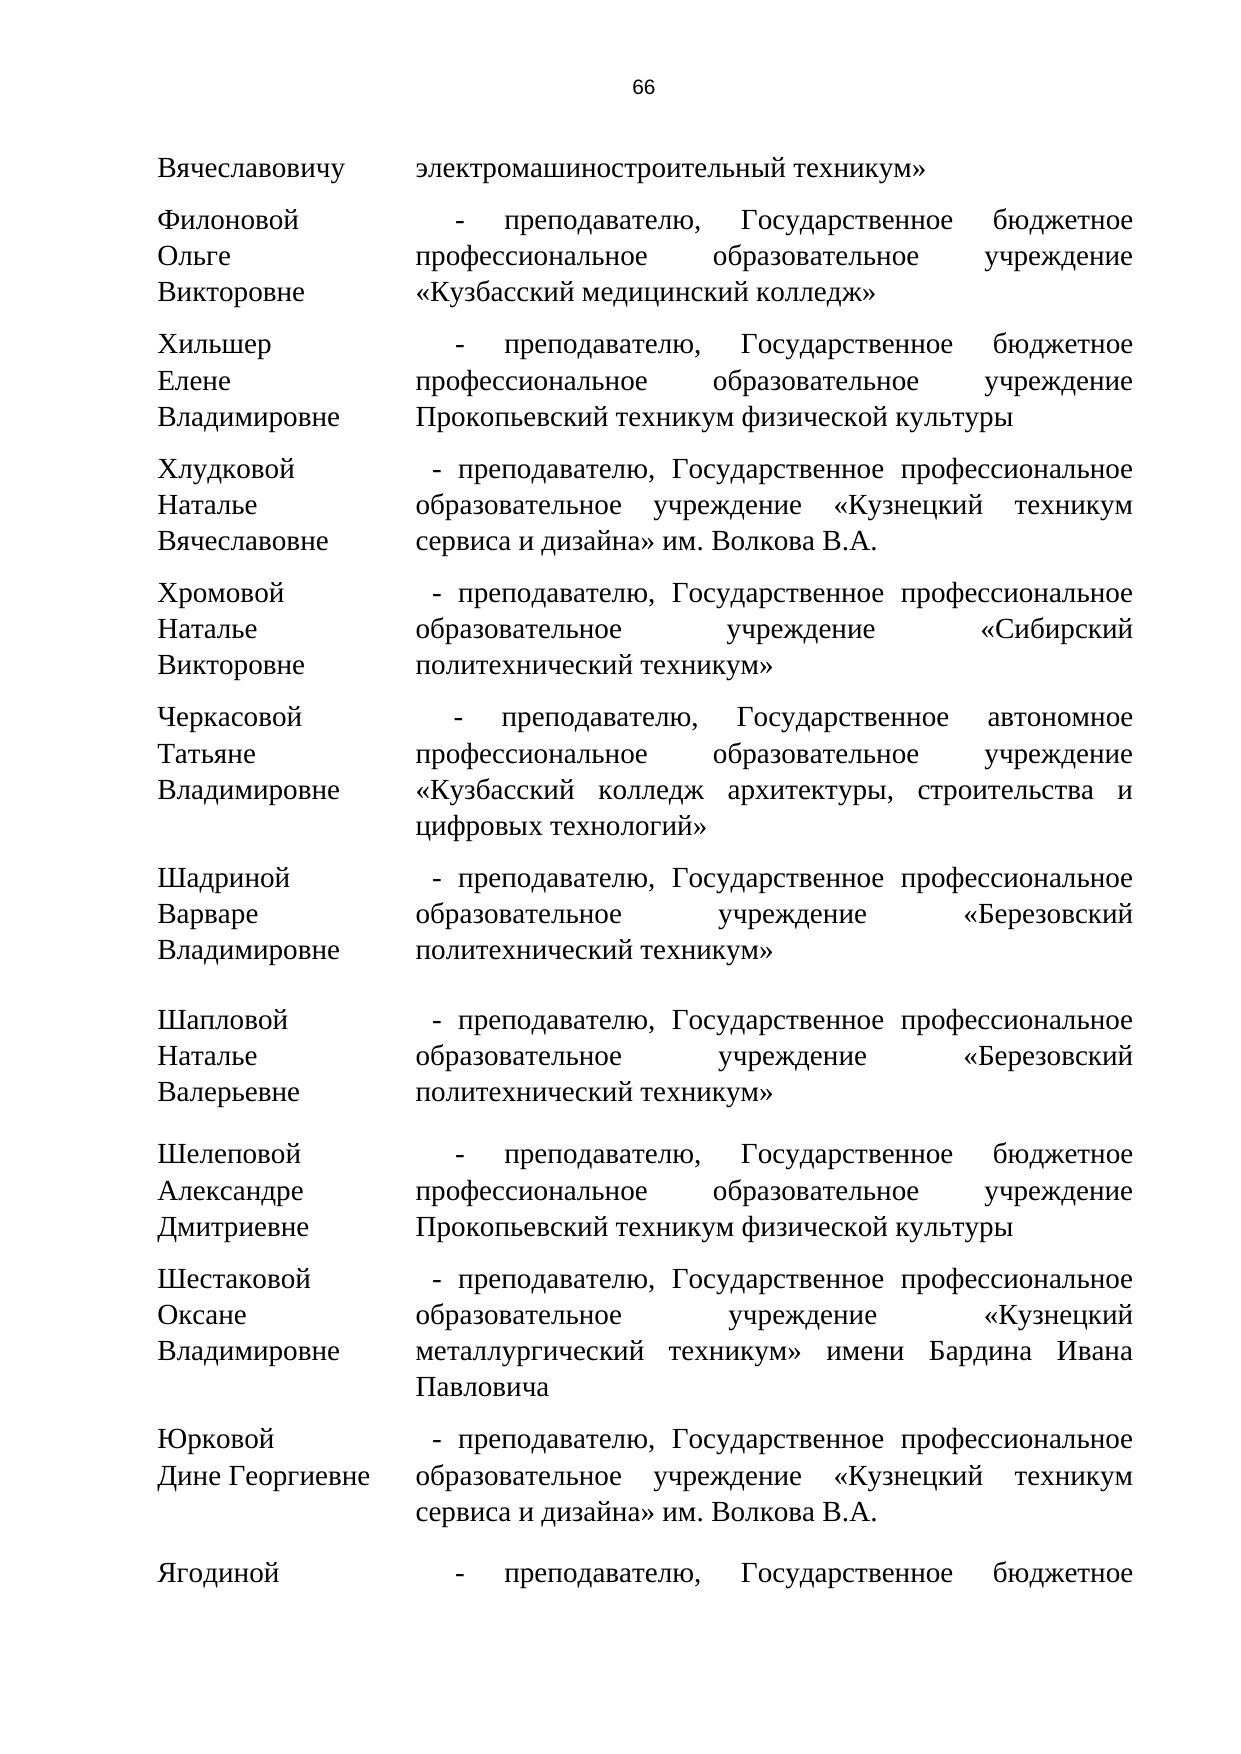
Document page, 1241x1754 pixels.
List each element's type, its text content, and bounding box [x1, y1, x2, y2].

table_cell - преподавателю, Государственное профессиональное образовательное учреждение «Кузнецкий металлургический техникум» имени Бардина Ивана Павловича [408, 1261, 1140, 1421]
table_cell Шелеповой Александре Дмитриевне [150, 1137, 408, 1261]
table_cell - преподавателю, Государственное бюджетное профессиональное образовательное учреждение «Кузбасский медицинский колледж» [408, 202, 1140, 326]
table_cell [150, 1555, 408, 1590]
table_cell - преподавателю, Государственное автономное профессиональное образовательное учреждение «Кузбасский колледж архитектуры, строительства и цифровых технологий» [408, 700, 1140, 860]
table_cell Шестаковой Оксане Владимировне [150, 1261, 408, 1421]
table_cell Хильшер Елене Владимировне [150, 326, 408, 451]
table_cell Шадриной Варваре Владимировне [150, 860, 408, 1002]
table_cell Филоновой Ольге Викторовне [150, 202, 408, 326]
table_cell - преподавателю, Государственное бюджетное профессиональное образовательное учреждение Прокопьевский техникум физической культуры [408, 1137, 1140, 1261]
table_cell - преподавателю, Государственное бюджетное профессиональное образовательное учреждение Прокопьевский техникум физической культуры [408, 326, 1140, 451]
table_cell Хлудковой Наталье Вячеславовне [150, 451, 408, 575]
table_cell Шапловой Наталье Валерьевне [150, 1002, 408, 1137]
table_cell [408, 150, 1140, 202]
table_cell Юрковой Дине Георгиевне [150, 1421, 408, 1555]
table_cell - преподавателю, Государственное профессиональное образовательное учреждение «Березовский политехнический техникум» [408, 1002, 1140, 1137]
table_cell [150, 150, 408, 202]
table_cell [408, 1555, 1140, 1590]
table_cell - преподавателю, Государственное профессиональное образовательное учреждение «Кузнецкий техникум сервиса и дизайна» им. Волкова В.А. [408, 451, 1140, 575]
table_cell Хромовой Наталье Викторовне [150, 575, 408, 699]
table_cell - преподавателю, Государственное профессиональное образовательное учреждение «Кузнецкий техникум сервиса и дизайна» им. Волкова В.А. [408, 1421, 1140, 1555]
table_cell Черкасовой Татьяне Владимировне [150, 700, 408, 860]
table_cell - преподавателю, Государственное профессиональное образовательное учреждение «Сибирский политехнический техникум» [408, 575, 1140, 699]
table_cell - преподавателю, Государственное профессиональное образовательное учреждение «Березовский политехнический техникум» [408, 860, 1140, 1002]
